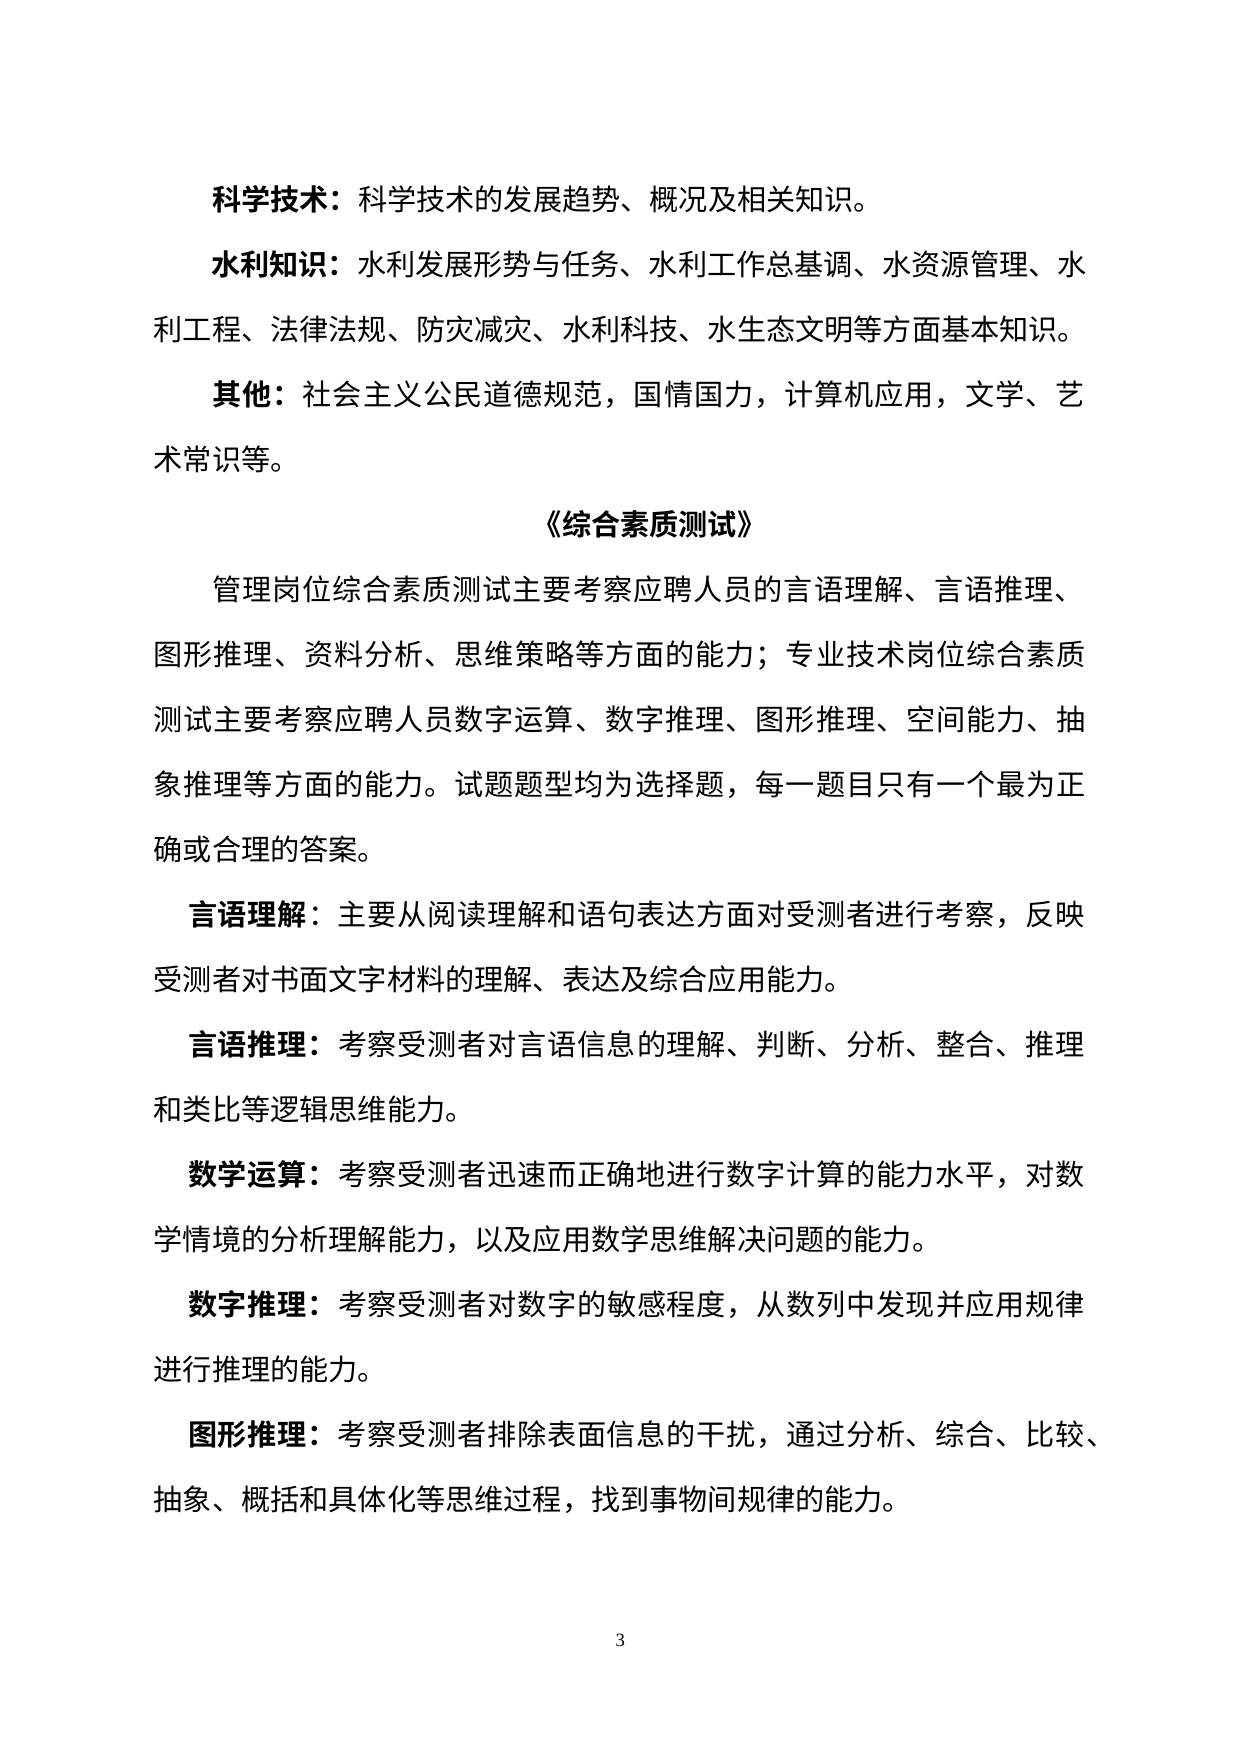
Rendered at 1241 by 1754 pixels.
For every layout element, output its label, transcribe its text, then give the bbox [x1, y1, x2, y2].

text 言语理解：主要从阅读理解和语句表达方面对受测者进行考察，反映受测者对书面文字材料的理解、表达及综合应用能力。 [153, 880, 1087, 1010]
text 水利知识：水利发展形势与任务、水利工作总基调、水资源管理、水利工程、法律法规、防灾减灾、水利科技、水生态文明等方面基本知识。 [153, 230, 1087, 360]
text 言语推理：考察受测者对言语信息的理解、判断、分析、整合、推理和类比等逻辑思维能力。 [153, 1010, 1087, 1140]
text 其他：社会主义公民道德规范，国情国力，计算机应用，文学、艺术常识等。 [153, 360, 1087, 490]
text 图形推理：考察受测者排除表面信息的干扰，通过分析、综合、比较、抽象、概括和具体化等思维过程，找到事物间规律的能力。 [153, 1400, 1087, 1530]
text 《综合素质测试》 [153, 490, 1087, 555]
text 数学运算：考察受测者迅速而正确地进行数字计算的能力水平，对数学情境的分析理解能力，以及应用数学思维解决问题的能力。 [153, 1140, 1087, 1270]
text 数字推理：考察受测者对数字的敏感程度，从数列中发现并应用规律进行推理的能力。 [153, 1270, 1087, 1400]
text 管理岗位综合素质测试主要考察应聘人员的言语理解、言语推理、图形推理、资料分析、思维策略等方面的能力；专业技术岗位综合素质测试主要考察应聘人员数字运算、数字推理、图形推理、空间能力、抽象推理等方面的能力。试题题型均为选择题，每一题目只有一个最为正确或合理的答案。 [153, 555, 1087, 880]
text 科学技术：科学技术的发展趋势、概况及相关知识。 [153, 165, 1087, 230]
